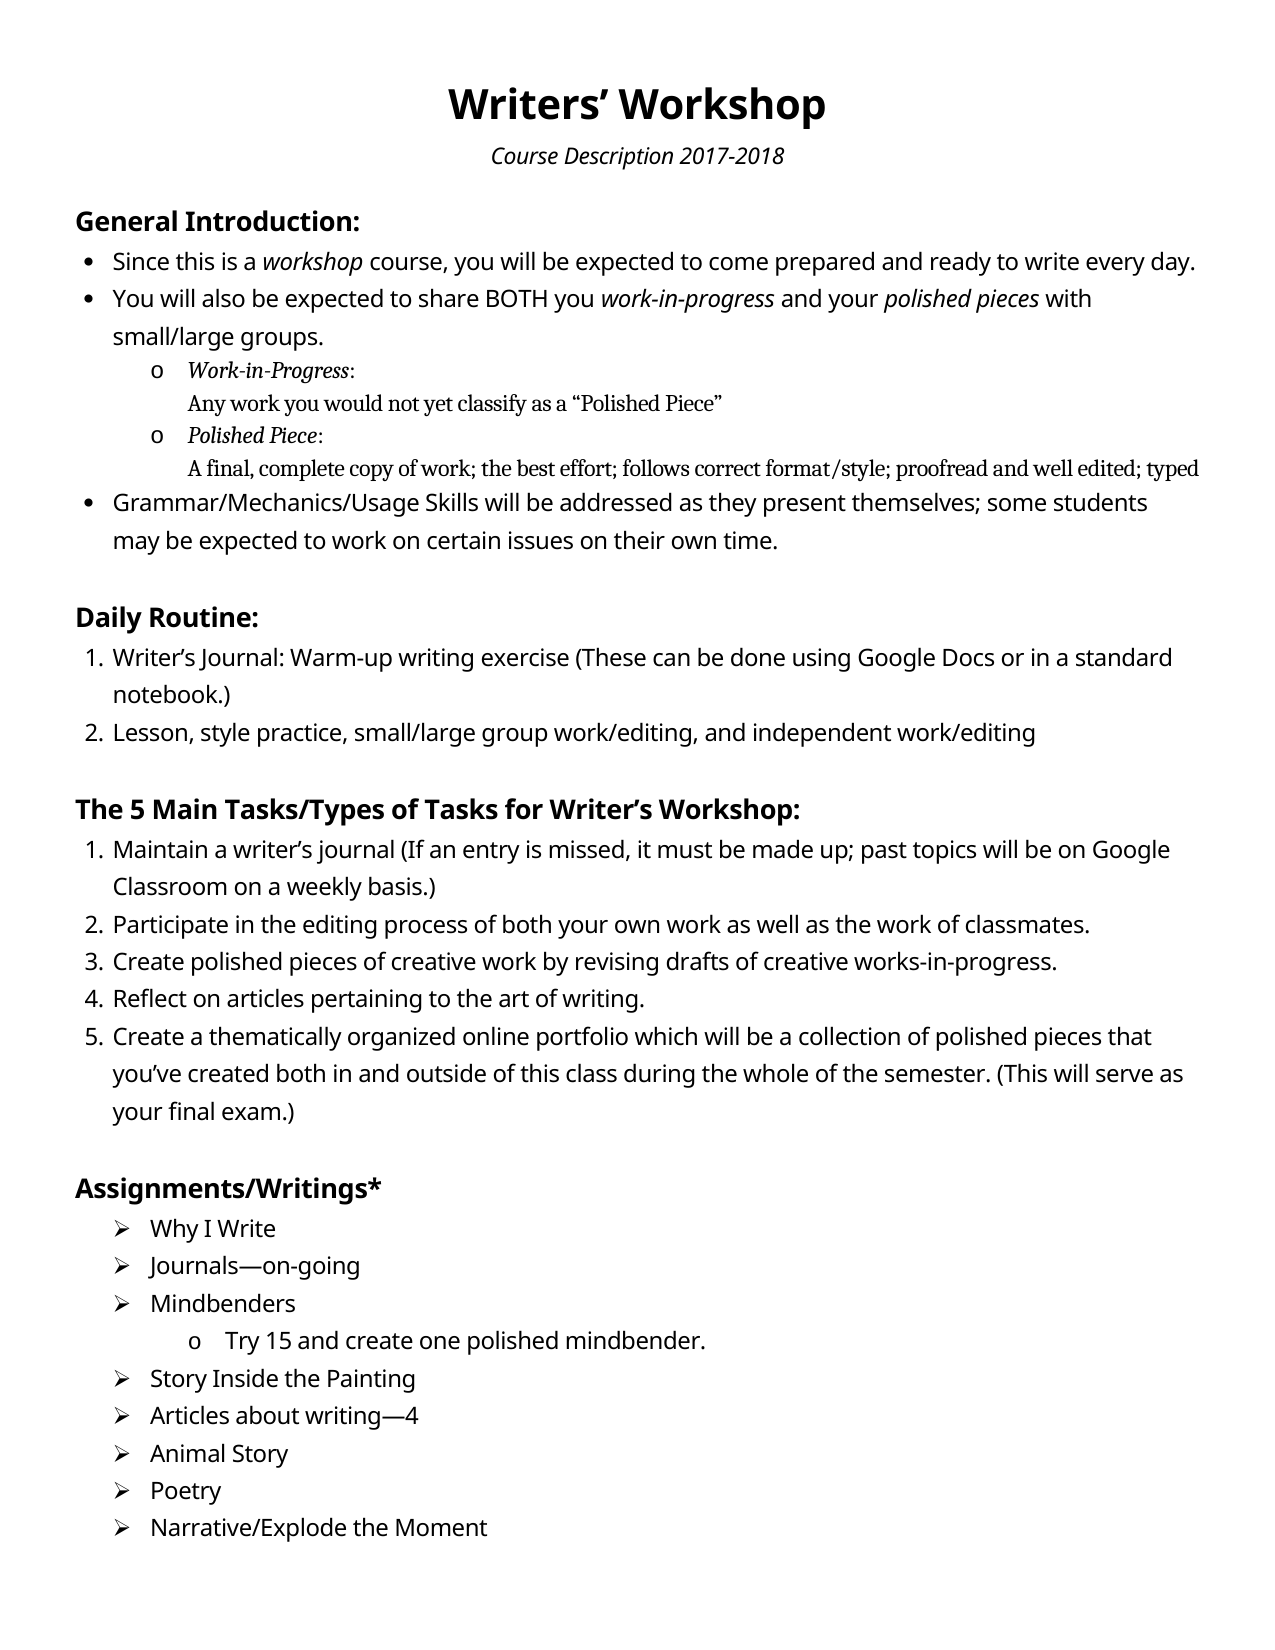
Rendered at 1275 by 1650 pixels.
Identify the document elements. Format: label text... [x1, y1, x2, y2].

list Create a thematically organized online portfolio which will be a collection of polished pieces that you’ve created both in and outside of this class during the whole of the semester. (This will serve as your final exam.) [84, 1020, 1200, 1127]
list Reflect on articles pertaining to the art of writing. [84, 982, 1200, 1015]
text Daily Routine: [75, 598, 1200, 635]
list Why I Write [112, 1212, 1200, 1244]
list Poetry [112, 1474, 1200, 1506]
list Writer’s Journal: Warm-up writing exercise (These can be done using Google Docs or in a standard notebook.) [84, 641, 1200, 711]
text General Introduction: [75, 202, 1200, 239]
list You will also be expected to share BOTH you work-in-progress and your polished pieces with small/large groups. [84, 282, 1200, 352]
list Mindbenders [112, 1286, 1200, 1319]
list Animal Story [112, 1436, 1200, 1469]
list Participate in the editing process of both your own work as well as the work of classmates. [84, 907, 1200, 940]
list Polished Piece: [150, 421, 1200, 450]
list Since this is a workshop course, you will be expected to come prepared and ready to write every day. [84, 244, 1200, 277]
list Lesson, style practice, small/large group work/editing, and independent work/editing [84, 716, 1200, 748]
list Journals—on-going [112, 1249, 1200, 1282]
list Maintain a writer’s journal (If an entry is missed, it must be made up; past topics will be on Google Classroom on a weekly basis.) [84, 833, 1200, 903]
list Create polished pieces of creative work by revising drafts of creative works-in-progress. [84, 945, 1200, 977]
text A final, complete copy of work; the best effort; follows correct format/style; proofread and well edited; typed [187, 454, 1200, 482]
list Try 15 and create one polished mindbender. [187, 1324, 1200, 1357]
list Work-in-Progress: [150, 357, 1200, 386]
list Grammar/Mechanics/Usage Skills will be addressed as they present themselves; some students may be expected to work on certain issues on their own time. [84, 486, 1200, 556]
text Writers’ Workshop [75, 75, 1200, 132]
list Narrative/Explode the Moment [112, 1511, 1200, 1544]
list Story Inside the Painting [112, 1362, 1200, 1394]
text Assignments/Writings* [75, 1169, 1200, 1206]
text The 5 Main Tasks/Types of Tasks for Writer’s Workshop: [75, 790, 1200, 827]
list Articles about writing—4 [112, 1399, 1200, 1432]
text Course Description 2017-2018 [75, 140, 1200, 171]
text Any work you would not yet classify as a “Polished Piece” [112, 390, 1200, 417]
